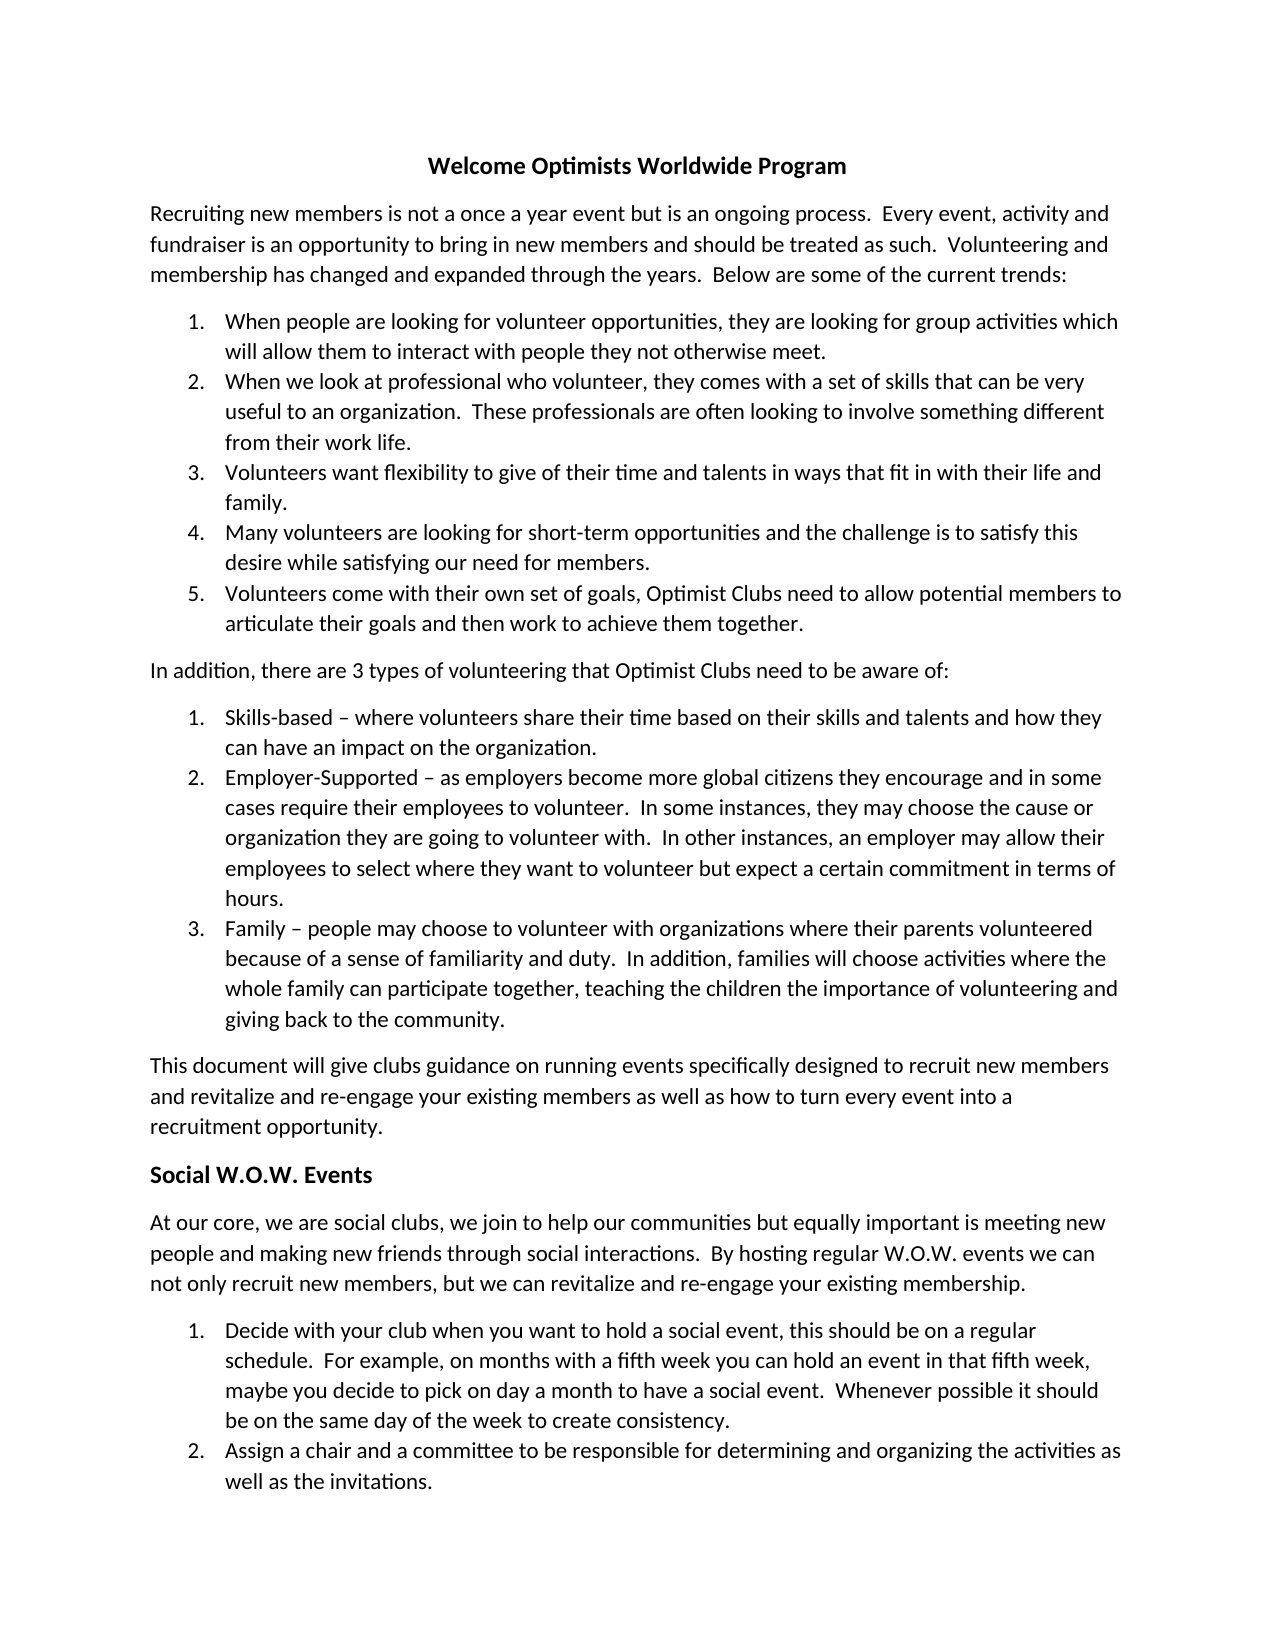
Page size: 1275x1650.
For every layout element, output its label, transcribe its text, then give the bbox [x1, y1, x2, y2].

list When people are looking for volunteer opportunities, they are looking for group activities which will allow them to interact with people they not otherwise meet. [187, 307, 1125, 365]
list Skills-based – where volunteers share their time based on their skills and talents and how they can have an impact on the organization. [187, 703, 1125, 761]
list Family – people may choose to volunteer with organizations where their parents volunteered because of a sense of familiarity and duty. In addition, families will choose activities where the whole family can participate together, teaching the children the importance of volunteering and giving back to the community. [187, 914, 1125, 1033]
list Employer-Supported – as employers become more global citizens they encourage and in some cases require their employees to volunteer. In some instances, they may choose the cause or organization they are going to volunteer with. In other instances, an employer may allow their employees to select where they want to volunteer but expect a certain commitment in terms of hours. [187, 763, 1125, 912]
text In addition, there are 3 types of volunteering that Optimist Clubs need to be aware of: [150, 656, 1125, 684]
text This document will give clubs guidance on running events specifically designed to recruit new members and revitalize and re-engage your existing members as well as how to turn every event into a recruitment opportunity. [150, 1052, 1125, 1140]
list Decide with your club when you want to hold a social event, this should be on a regular schedule. For example, on months with a fifth week you can hold an event in that fifth week, maybe you decide to pick on day a month to have a social event. Whenever possible it should be on the same day of the week to create consistency. [187, 1316, 1125, 1434]
text Social W.O.W. Events [150, 1159, 1125, 1189]
list Volunteers come with their own set of goals, Optimist Clubs need to allow potential members to articulate their goals and then work to achieve them together. [187, 579, 1125, 637]
list Many volunteers are looking for short-term opportunities and the challenge is to satisfy this desire while satisfying our need for members. [187, 518, 1125, 577]
list Assign a chair and a committee to be responsible for determining and organizing the activities as well as the invitations. [187, 1437, 1125, 1495]
text At our core, we are social clubs, we join to help our communities but equally important is meeting new people and making new friends through social interactions. By hosting regular W.O.W. events we can not only recruit new members, but we can revitalize and re-engage your existing membership. [150, 1208, 1125, 1297]
text Recruiting new members is not a once a year event but is an ongoing process. Every event, activity and fundraiser is an opportunity to bring in new members and should be treated as such. Volunteering and membership has changed and expanded through the years. Below are some of the current trends: [150, 199, 1125, 288]
text Welcome Optimists Worldwide Program [150, 150, 1125, 181]
list When we look at professional who volunteer, they comes with a set of skills that can be very useful to an organization. These professionals are often looking to involve something different from their work life. [187, 367, 1125, 456]
list Volunteers want flexibility to give of their time and talents in ways that fit in with their life and family. [187, 458, 1125, 516]
